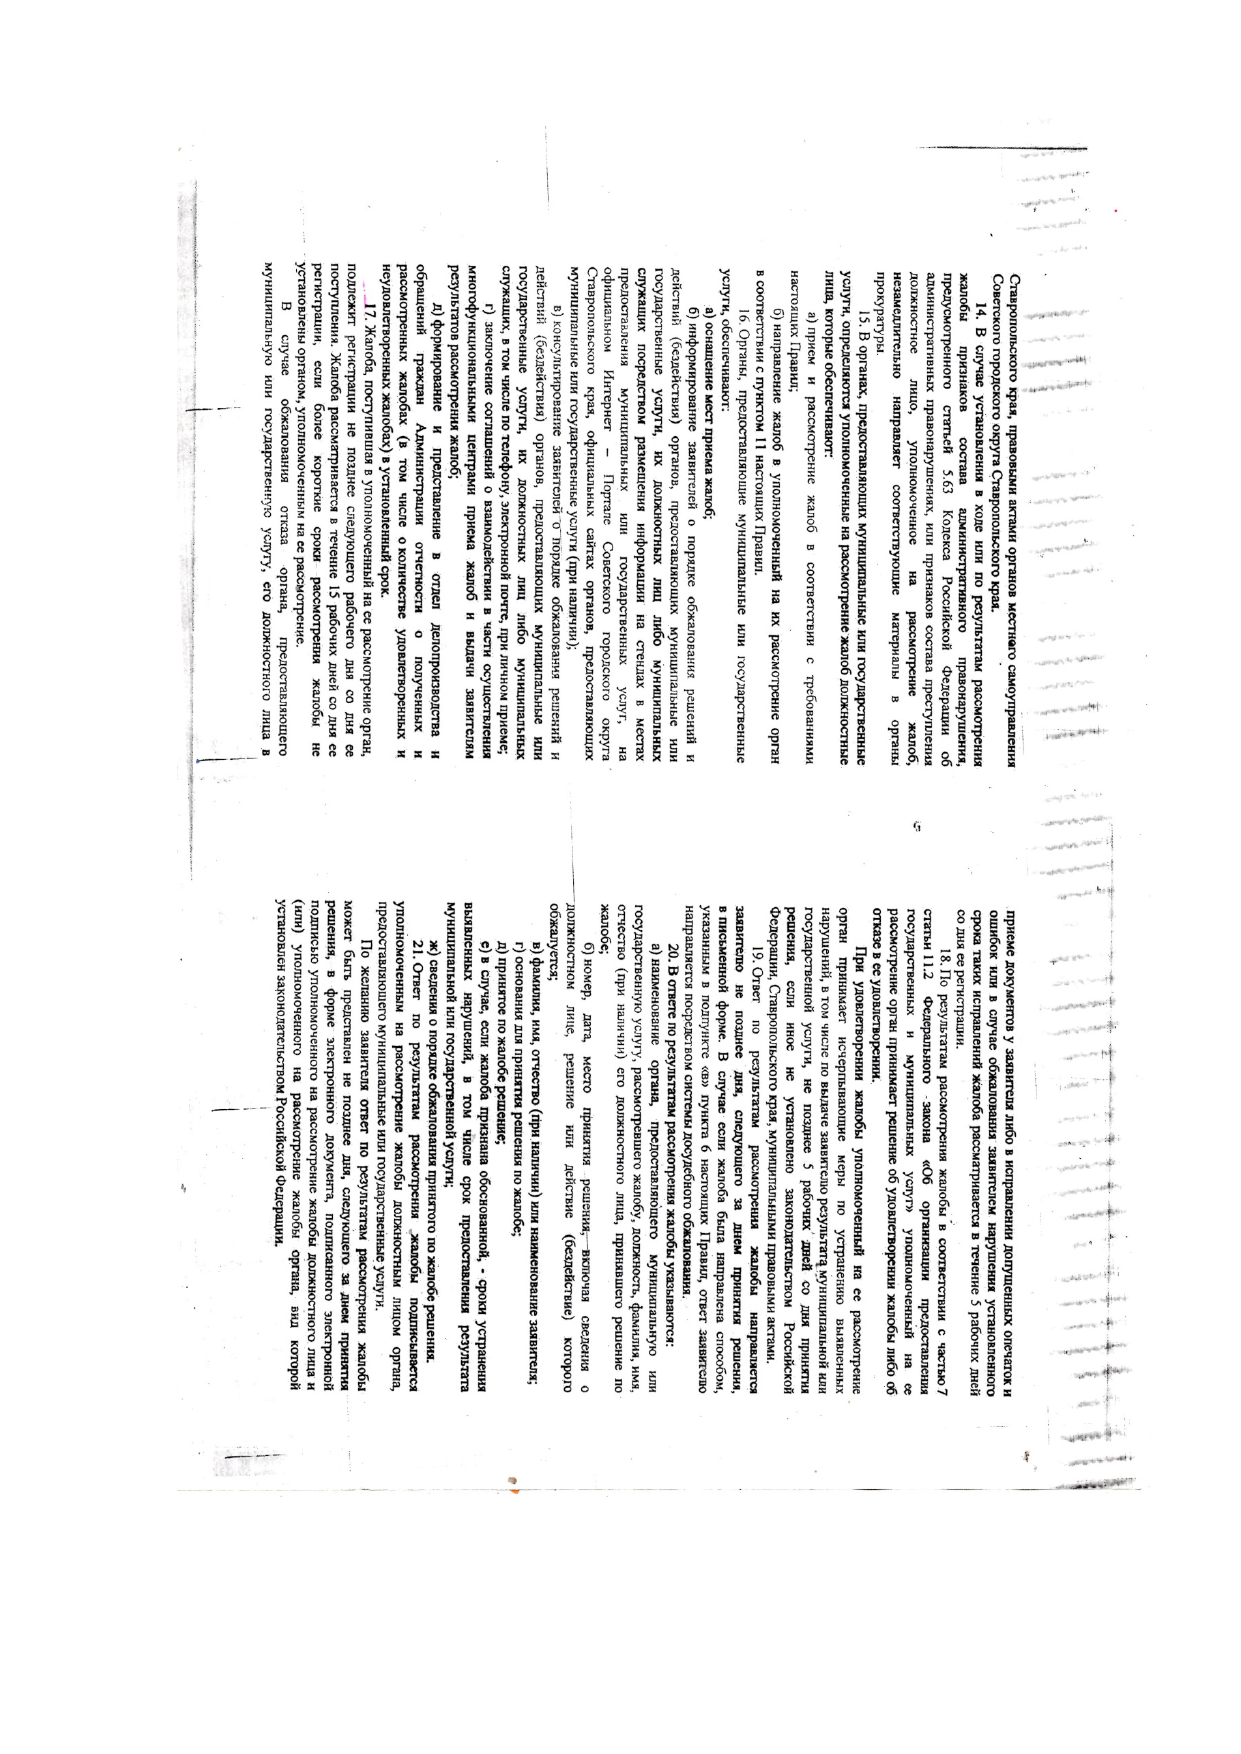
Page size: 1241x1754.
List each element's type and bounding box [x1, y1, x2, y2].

picture [177, 118, 1152, 1497]
